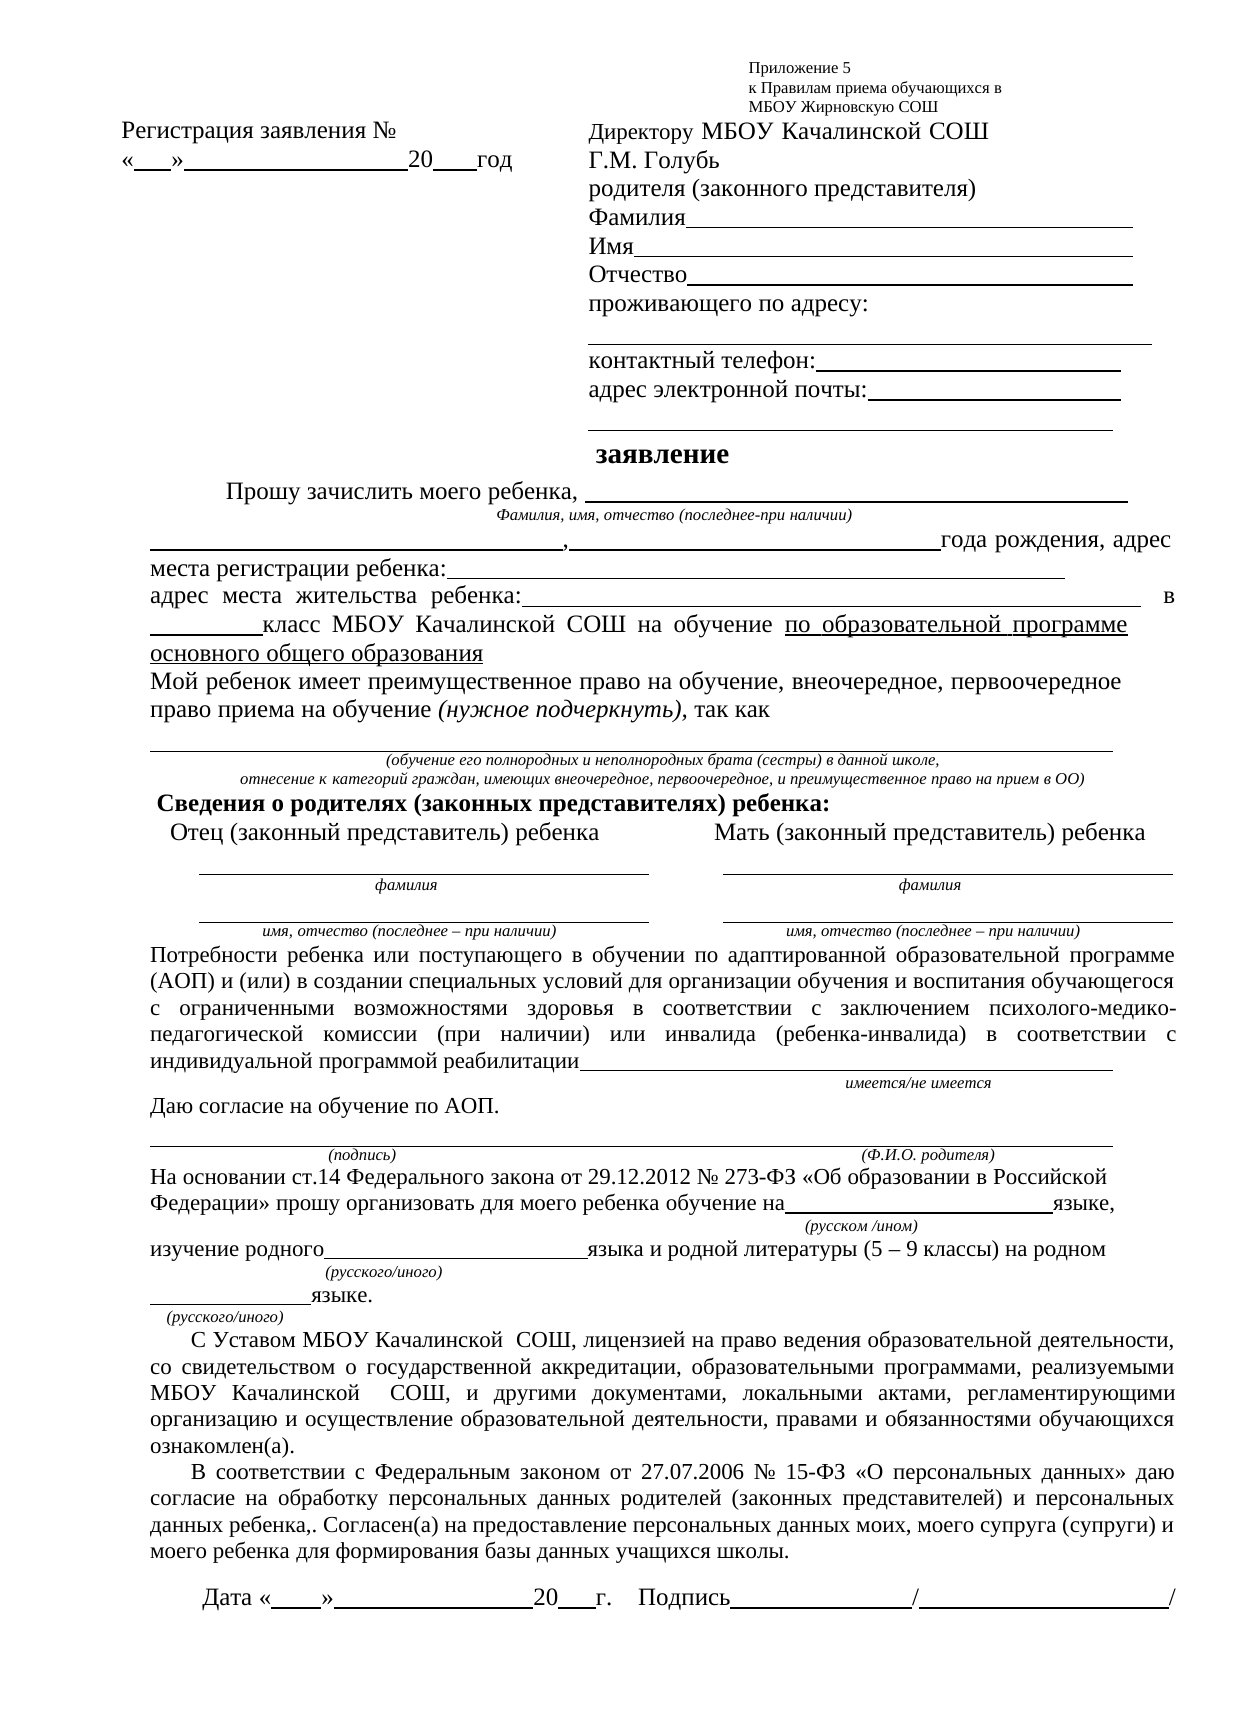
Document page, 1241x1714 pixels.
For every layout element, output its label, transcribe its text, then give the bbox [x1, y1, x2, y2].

text , года рождения, адрес места регистрации ребенка: [150, 524, 1176, 582]
text Потребности ребенка или поступающего в обучении по адаптированной образовательной программе (АОП) и (или) в создании специальных условий для организации обучения и воспитания обучающегося с ограниченными возможностями здоровья в соответствии с заключением психолого-медико- педагогической комиссии (при наличии) или инвалида (ребенка-инвалида) в соответствии с индивидуальной программой реабилитации [150, 941, 1177, 1073]
text имеется/не имеется [87, 1073, 991, 1092]
text Фамилия, имя, отчество (последнее-при наличии) [158, 505, 1190, 524]
text (обучение его полнородных и неполнородных брата (сестры) в данной школе, [135, 747, 1190, 769]
text С Уставом МБОУ Качалинской СОШ, лицензией на право ведения образовательной деятельности, со свидетельством о государственной аккредитации, образовательными программами, реализуемыми МБОУ Качалинской СОШ, и другими документами, локальными актами, регламентирующими организацию и осуществление образовательной деятельности, правами и обязанностями обучающихся ознакомлен(а). [150, 1326, 1176, 1458]
text адрес места жительства ребенка: в [150, 582, 1190, 609]
text Мой ребенок имеет преимущественное право на обучение, внеочередное, первоочередное право приема на обучение (нужное подчеркнуть), так как [150, 667, 1171, 723]
table_header Отец (законный представитель) ребенка фамилия имя, отчество (последнее – при наличии) [149, 818, 668, 941]
text (русского/иного) [325, 1262, 1190, 1281]
text (русском /ином) [805, 1216, 1190, 1235]
text к Правилам приема обучающихся в МБОУ Жирновскую СОШ [748, 77, 1002, 116]
text Даю согласие на обучение по АОП. [150, 1092, 1190, 1119]
text В соответствии с Федеральным законом от 27.07.2006 № 15-ФЗ «О персональных данных» даю согласие на обработку персональных данных родителей (законных представителей) и персональных данных ребенка,. Согласен(а) на предоставление персональных данных моих, моего супруга (супруги) и моего ребенка для формирования базы данных учащихся школы. [150, 1458, 1176, 1563]
text (русского/иного) [166, 1307, 1190, 1326]
subtitle Сведения о родителях (законных представителях) ребенка: [156, 788, 1190, 817]
text изучение родного языка и родной литературы (5 – 9 классы) на родном [150, 1235, 1190, 1262]
text класс МБОУ Качалинской СОШ на обучение по образовательной программе основного общего образования [150, 610, 1171, 666]
text языке. [150, 1281, 1190, 1307]
text (подпись) (Ф.И.О. родителя) [328, 1142, 1190, 1164]
text На основании ст.14 Федерального закона от 29.12.2012 № 273-ФЗ «Об образовании в Российской Федерации» прошу организовать для моего ребенка обучение на языке, [150, 1164, 1171, 1216]
text Дата « » 20 г. Подпись / / [202, 1582, 1190, 1611]
subtitle заявление [135, 431, 1190, 469]
text Приложение 5 [748, 58, 1190, 77]
text контактный телефон: адрес электронной почты: [588, 345, 1124, 403]
text Прошу зачислить моего ребенка, [163, 476, 1190, 505]
table_header Директору МБОУ Качалинской СОШ Г.М. Голубь родителя (законного представителя) Фамилия Имя Отчество проживающего по адресу: [588, 116, 1152, 344]
text отнесение к категорий граждан, имеющих внеочередное, первоочередное, и преимущественное право на прием в ОО) [134, 769, 1190, 788]
table_header Регистрация заявления № « » 20 год [100, 116, 588, 344]
table_header Мать (законный представитель) ребенка фамилия имя, отчество (последнее – при наличии) [668, 818, 1176, 941]
